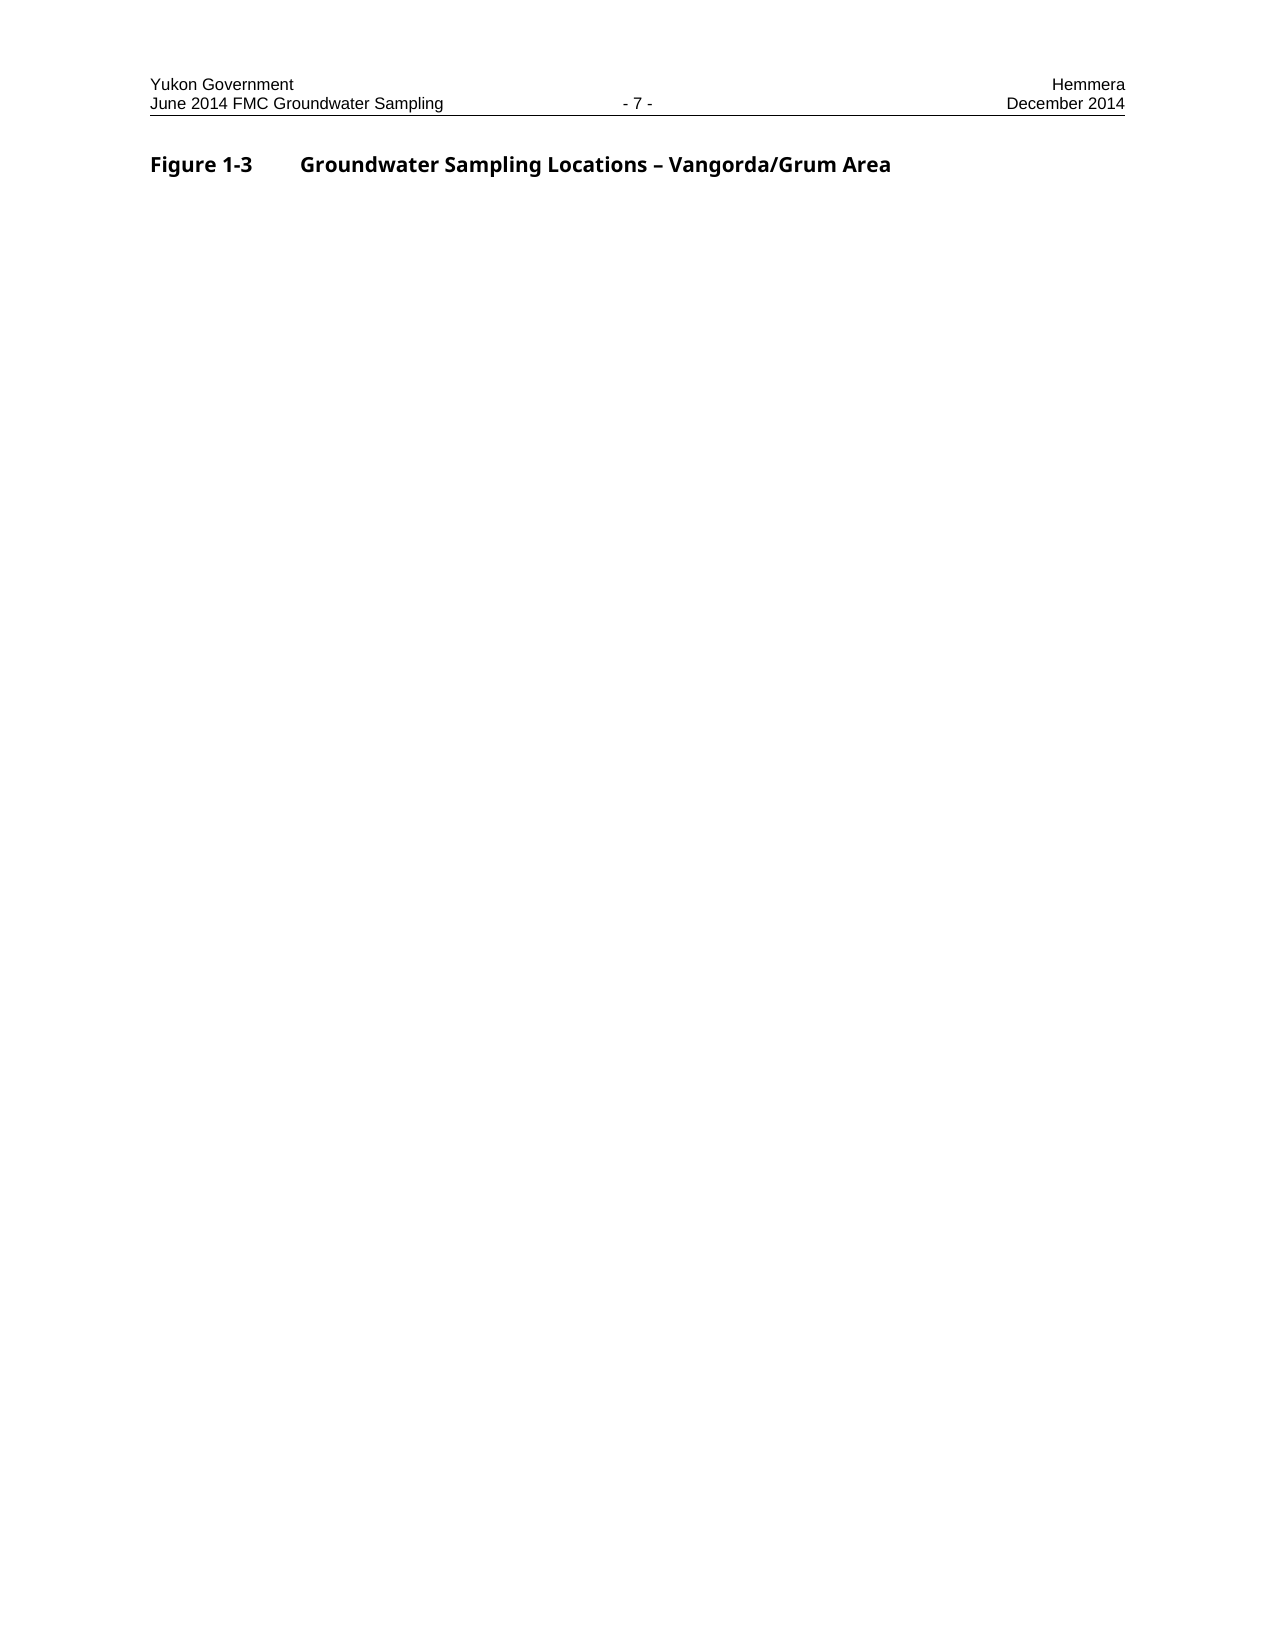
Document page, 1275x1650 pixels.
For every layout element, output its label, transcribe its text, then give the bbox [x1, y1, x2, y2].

text Figure 1-3 Groundwater Sampling Locations – Vangorda/Grum Area [150, 150, 1125, 178]
